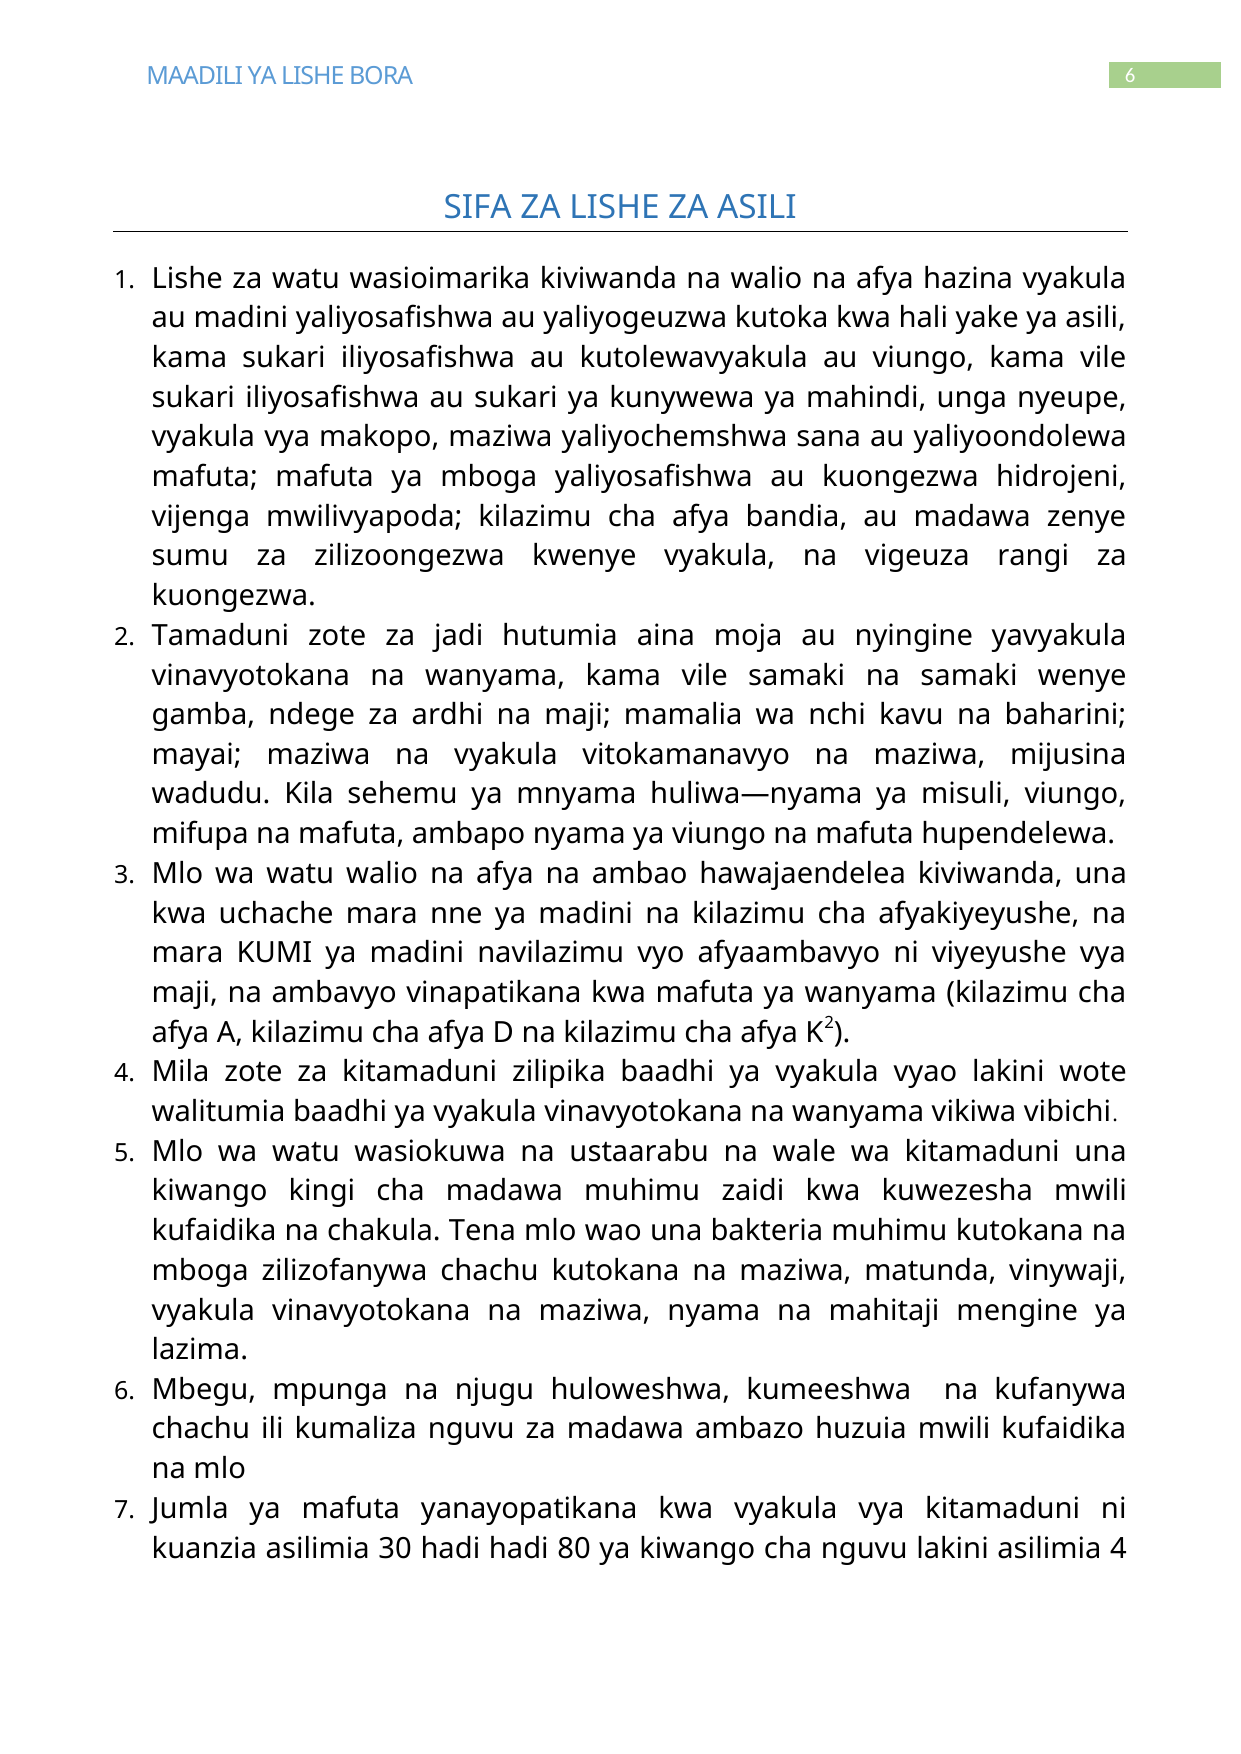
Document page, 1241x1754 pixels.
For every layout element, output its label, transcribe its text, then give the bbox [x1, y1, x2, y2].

list Lishe za watu wasioimarika kiviwanda na walio na afya hazina vyakula au madini yaliyosafishwa au yaliyogeuzwa kutoka kwa hali yake ya asili, kama sukari iliyosafishwa au kutolewavyakula au viungo, kama vile sukari iliyosafishwa au sukari ya kunywewa ya mahindi, unga nyeupe, vyakula vya makopo, maziwa yaliyochemshwa sana au yaliyoondolewa mafuta; mafuta ya mboga yaliyosafishwa au kuongezwa hidrojeni, vijenga mwilivyapoda; kilazimu cha afya bandia, au madawa zenye sumu za zilizoongezwa kwenye vyakula, na vigeuza rangi za kuongezwa. [114, 257, 1128, 614]
list Tamaduni zote za jadi hutumia aina moja au nyingine yavyakula vinavyotokana na wanyama, kama vile samaki na samaki wenye gamba, ndege za ardhi na maji; mamalia wa nchi kavu na baharini; mayai; maziwa na vyakula vitokamanavyo na maziwa, mijusina wadudu. Kila sehemu ya mnyama huliwa—nyama ya misuli, viungo, mifupa na mafuta, ambapo nyama ya viungo na mafuta hupendelewa. [114, 614, 1128, 852]
list Mbegu, mpunga na njugu huloweshwa, kumeeshwa na kufanywa chachu ili kumaliza nguvu za madawa ambazo huzuia mwili kufaidika na mlo [114, 1368, 1128, 1487]
subtitle SIFA ZA LISHE ZA ASILI [112, 183, 1128, 232]
list Mila zote za kitamaduni zilipika baadhi ya vyakula vyao lakini wote walitumia baadhi ya vyakula vinavyotokana na wanyama vikiwa vibichi. [114, 1051, 1128, 1130]
list Mlo wa watu walio na afya na ambao hawajaendelea kiviwanda, una kwa uchache mara nne ya madini na kilazimu cha afyakiyeyushe, na mara KUMI ya madini navilazimu vyo afyaambavyo ni viyeyushe vya maji, na ambavyo vinapatikana kwa mafuta ya wanyama (kilazimu cha afya A, kilazimu cha afya D na kilazimu cha afya K2). [114, 852, 1128, 1051]
list Mlo wa watu wasiokuwa na ustaarabu na wale wa kitamaduni una kiwango kingi cha madawa muhimu zaidi kwa kuwezesha mwili kufaidika na chakula. Tena mlo wao una bakteria muhimu kutokana na mboga zilizofanywa chachu kutokana na maziwa, matunda, vinywaji, vyakula vinavyotokana na maziwa, nyama na mahitaji mengine ya lazima. [114, 1130, 1128, 1368]
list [114, 1487, 1128, 1567]
